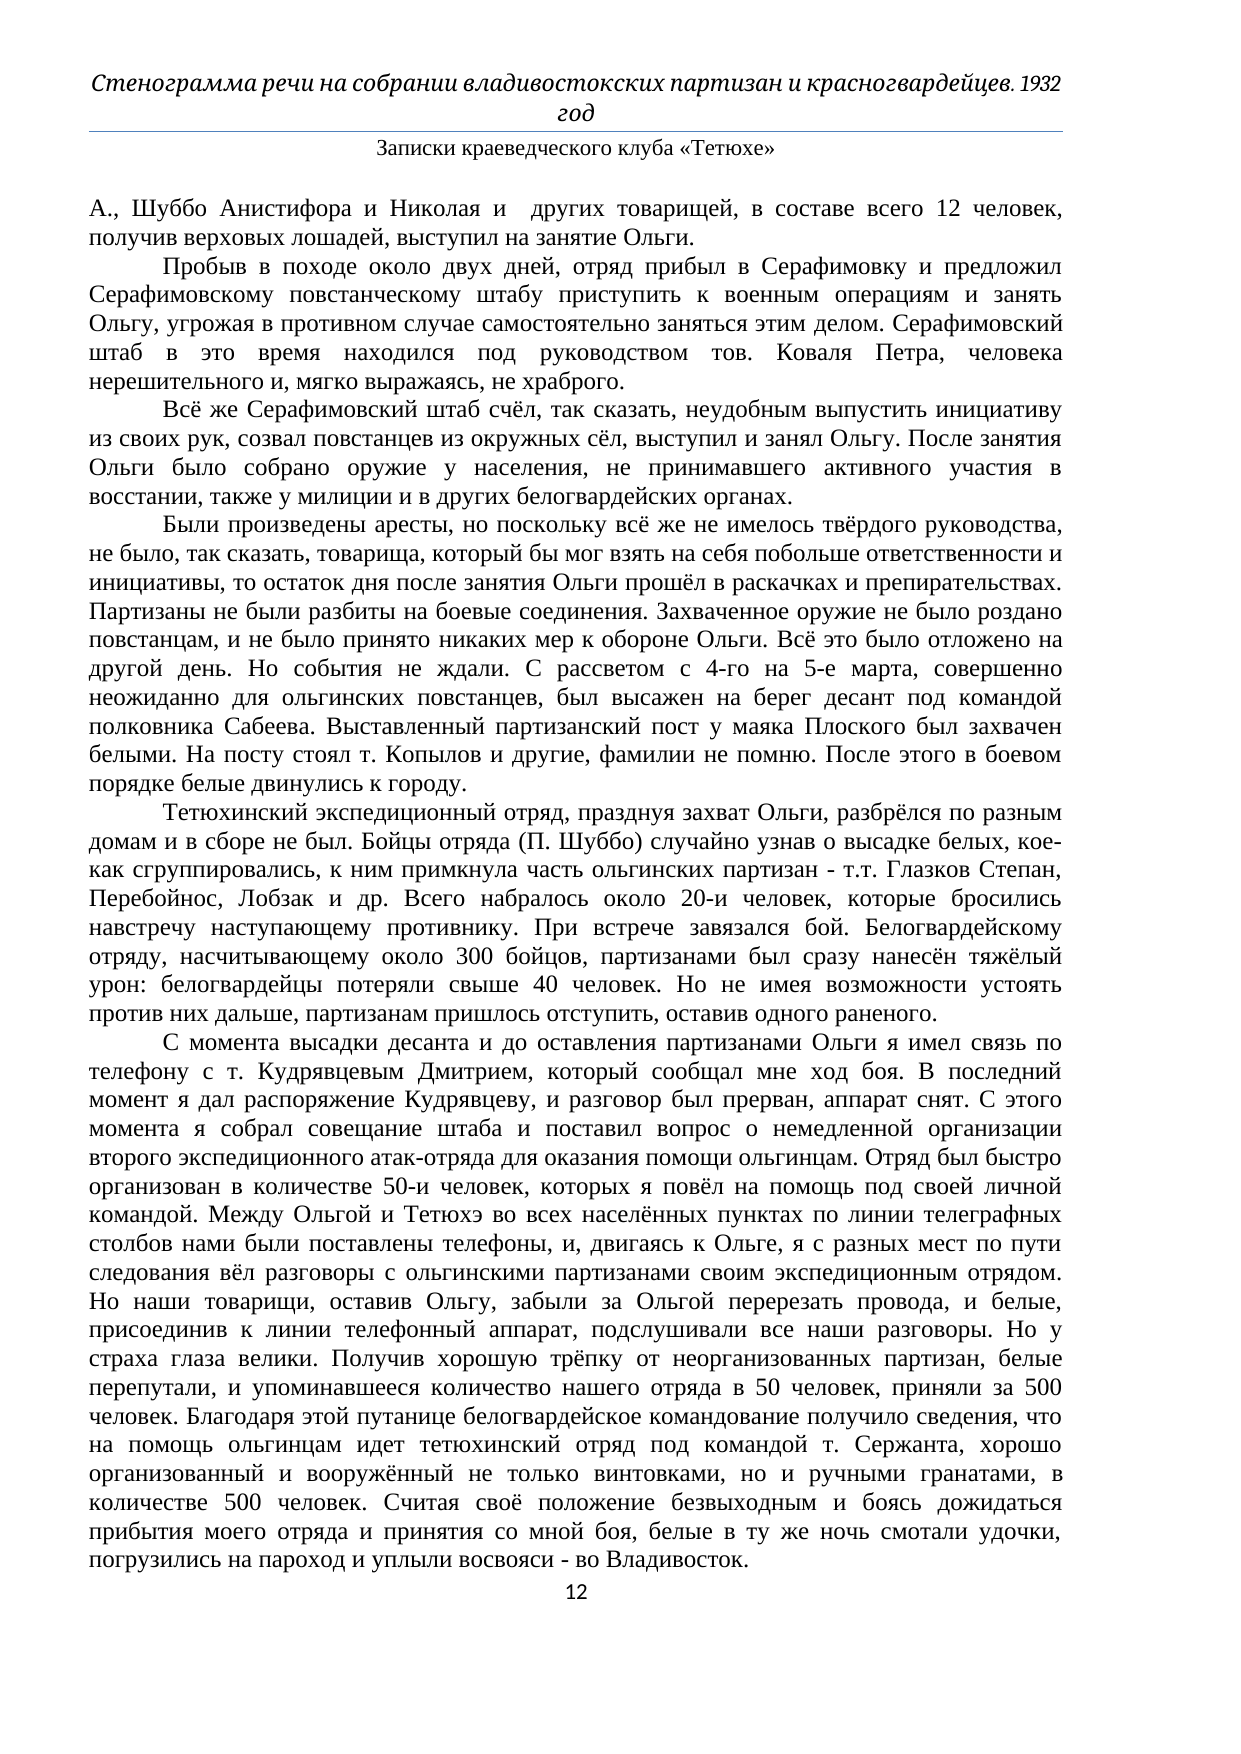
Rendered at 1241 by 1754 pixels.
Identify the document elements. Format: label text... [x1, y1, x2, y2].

text Пробыв в походе около двух дней, отряд прибыл в Серафимовку и предложил Серафимовскому повстанческому штабу приступить к военным операциям и занять Ольгу, угрожая в противном случае самостоятельно заняться этим делом. Серафимовский штаб в это время находился под руководством тов. Коваля Петра, человека нерешительного и, мягко выражаясь, не храброго. [89, 251, 1063, 394]
text Были произведены аресты, но поскольку всё же не имелось твёрдого руководства, не было, так сказать, товарища, который бы мог взять на себя побольше ответственности и инициативы, то остаток дня после занятия Ольги прошёл в раскачках и препирательствах. Партизаны не были разбиты на боевые соединения. Захваченное оружие не было роздано повстанцам, и не было принято никаких мер к обороне Ольги. Всё это было отложено на другой день. Но события не ждали. С рассветом с 4-го на 5-е марта, совершенно неожиданно для ольгинских повстанцев, был высажен на берег десант под командой полковника Сабеева. Выставленный партизанский пост у маяка Плоского был захвачен белыми. На посту стоял т. Копылов и другие, фамилии не помню. После этого в боевом порядке белые двинулись к городу. [89, 509, 1063, 797]
text С момента высадки десанта и до оставления партизанами Ольги я имел связь по телефону с т. Кудрявцевым Дмитрием, который сообщал мне ход боя. В последний момент я дал распоряжение Кудрявцеву, и разговор был прерван, аппарат снят. С этого момента я собрал совещание штаба и поставил вопрос о немедленной организации второго экспедиционного атак-отряда для оказания помощи ольгинцам. Отряд был быстро организован в количестве 50-и человек, которых я повёл на помощь под своей личной командой. Между Ольгой и Тетюхэ во всех населённых пунктах по линии телеграфных столбов нами были поставлены телефоны, и, двигаясь к Ольге, я с разных мест по пути следования вёл разговоры с ольгинскими партизанами своим экспедиционным отрядом. Но наши товарищи, оставив Ольгу, забыли за Ольгой перерезать провода, и белые, присоединив к линии телефонный аппарат, подслушивали все наши разговоры. Но у страха глаза велики. Получив хорошую трёпку oт неорганизованных партизан, белые перепутали, и упоминавшееся количество нашего отряда в 50 человек, приняли за 500 человек. Благодаря этой путанице белогвардейское командование получило сведения, что на помощь ольгинцам идет тетюхинский отряд под командой т. Сержанта, хорошо организованный и вооружённый не только винтовками, но и ручными гранатами, в количестве 500 человек. Считая своё положение безвыходным и боясь дожидаться прибытия моего отряда и принятия со мной боя, белые в ту же ночь смотали удочки, погрузились на пароход и уплыли восвояси - во Владивосток. [89, 1027, 1063, 1573]
text Всё же Серафимовский штаб счёл, так сказать, неудобным выпустить инициативу из своих рук, созвал повстанцев из окружных сёл, выступил и занял Ольгу. После занятия Ольги было собрано оружие у населения, не принимавшего активного участия в восстании, также у милиции и в других белогвардейских органах. [89, 394, 1063, 509]
text Тетюхинский экспедиционный отряд, празднуя захват Ольги, разбрёлся по разным домам и в сборе не был. Бойцы отряда (П. Шуббо) случайно узнав о высадке белых, кое-как сгруппировались, к ним примкнула часть ольгинских партизан - т.т. Глазков Степан, Перебойнос, Лобзак и др. Всего набралось около 20-и человек, которые бросились навстречу наступающему противнику. При встрече завязался бой. Белогвардейскому отряду, насчитывающему около 300 бойцов, партизанами был сразу нанесён тяжёлый урон: белогвардейцы потеряли свыше 40 человек. Но не имея возможности устоять против них дальше, партизанам пришлось отступить, оставив одного раненого. [89, 797, 1063, 1027]
